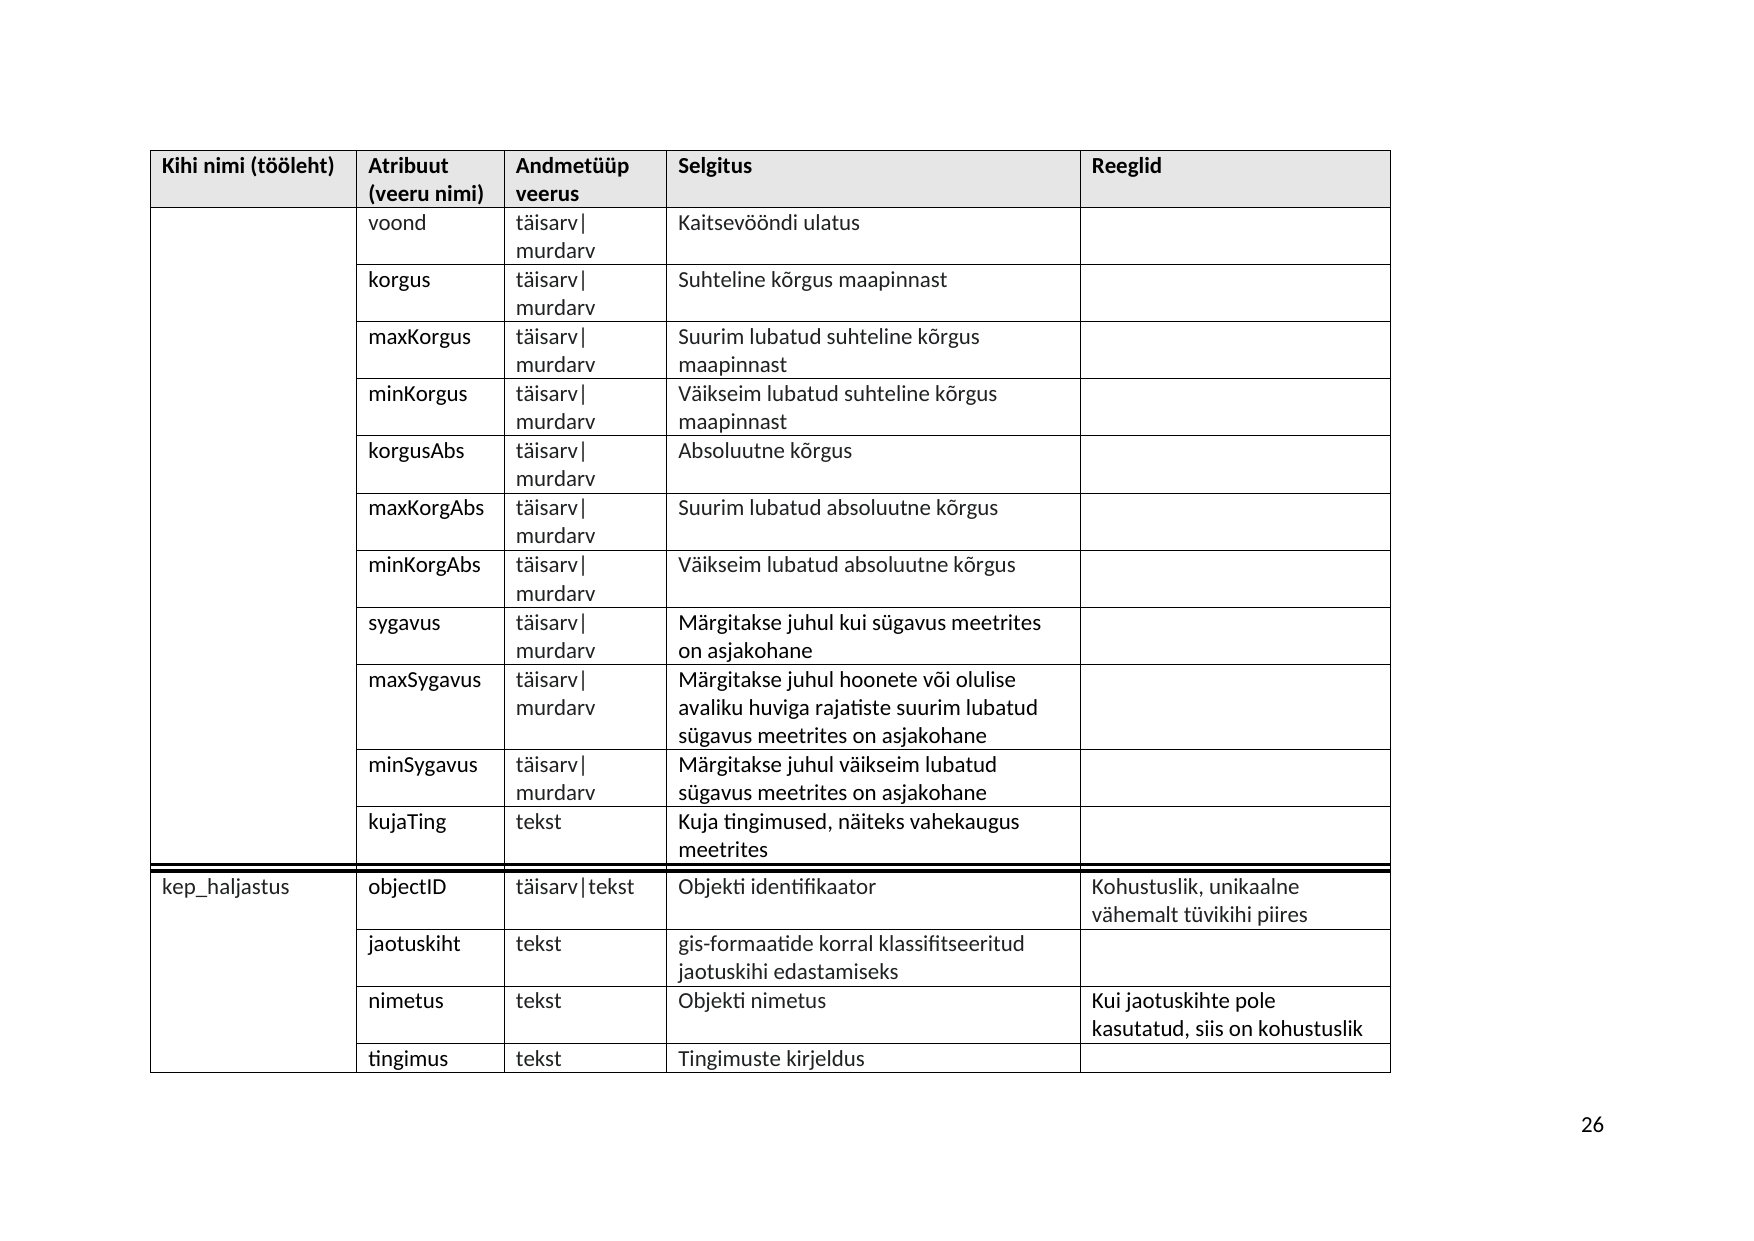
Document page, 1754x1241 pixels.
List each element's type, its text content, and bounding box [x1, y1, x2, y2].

table_header Selgitus [667, 151, 1080, 207]
table_cell Märgitakse juhul hoonete või olulise avaliku huviga rajatiste suurim lubatud sügavus meetrites on asjakohane [667, 665, 1080, 749]
table_cell minSygavus [357, 750, 504, 806]
table_cell täisarv|murdarv [505, 750, 666, 806]
table_cell Absoluutne kõrgus [667, 436, 1080, 492]
table_cell Väikseim lubatud absoluutne kõrgus [667, 551, 1080, 607]
table_cell täisarv|murdarv [505, 551, 666, 607]
table_cell tekst [505, 930, 666, 986]
table_cell Kohustuslik, unikaalne vähemalt tüvikihi piires [1081, 873, 1390, 928]
table_cell tekst [505, 1044, 666, 1072]
table_cell maxKorgAbs [357, 494, 504, 549]
table_cell Märgitakse juhul väikseim lubatud sügavus meetrites on asjakohane [667, 750, 1080, 806]
table_header Kihi nimi (tööleht) [151, 151, 356, 207]
table_cell [1081, 665, 1390, 749]
table_cell minKorgAbs [357, 551, 504, 607]
table_cell täisarv|murdarv [505, 608, 666, 664]
table_cell [1081, 494, 1390, 549]
table_cell [1081, 208, 1390, 264]
table_cell [1081, 807, 1390, 863]
table_cell Suurim lubatud suhteline kõrgus maapinnast [667, 322, 1080, 378]
table_cell tingimus [357, 1044, 504, 1072]
table_cell [1081, 551, 1390, 607]
table_cell [1081, 322, 1390, 378]
table_cell Suurim lubatud absoluutne kõrgus [667, 494, 1080, 549]
table_cell täisarv|murdarv [505, 208, 666, 264]
table_cell korgusAbs [357, 436, 504, 492]
table_cell kujaTing [357, 807, 504, 863]
table_cell [1081, 265, 1390, 321]
table_cell [1081, 750, 1390, 806]
table_cell korgus [357, 265, 504, 321]
table_cell [1081, 436, 1390, 492]
table_cell maxSygavus [357, 665, 504, 749]
table_cell täisarv|murdarv [505, 379, 666, 435]
table_cell Kui jaotuskihte pole kasutatud, siis on kohustuslik [1081, 987, 1390, 1043]
table_cell täisarv|murdarv [505, 436, 666, 492]
table_cell [1081, 930, 1390, 986]
table_cell [1081, 1044, 1390, 1072]
table_cell täisarv|murdarv [505, 494, 666, 549]
table_cell objectID [357, 873, 504, 928]
table_cell Väikseim lubatud suhteline kõrgus maapinnast [667, 379, 1080, 435]
table_cell [1081, 608, 1390, 664]
table_cell minKorgus [357, 379, 504, 435]
table_cell gis-formaatide korral klassifitseeritud jaotuskihi edastamiseks [667, 930, 1080, 986]
table_cell [1081, 379, 1390, 435]
table_cell voond [357, 208, 504, 264]
table_cell tekst [505, 807, 666, 863]
table_cell Suhteline kõrgus maapinnast [667, 265, 1080, 321]
table_cell kep_haljastus [151, 873, 356, 1072]
table_header Andmetüüp veerus [505, 151, 666, 207]
table_cell täisarv|murdarv [505, 665, 666, 749]
table_cell Objekti identifikaator [667, 873, 1080, 928]
table_header Atribuut (veeru nimi) [357, 151, 504, 207]
table_cell tekst [505, 987, 666, 1043]
table_cell Kuja tingimused, näiteks vahekaugus meetrites [667, 807, 1080, 863]
table_cell Kaitsevööndi ulatus [667, 208, 1080, 264]
table_cell Tingimuste kirjeldus [667, 1044, 1080, 1072]
table_cell täisarv|tekst [505, 873, 666, 928]
table_cell Objekti nimetus [667, 987, 1080, 1043]
table_cell sygavus [357, 608, 504, 664]
table_cell täisarv|murdarv [505, 322, 666, 378]
table_cell Märgitakse juhul kui sügavus meetrites on asjakohane [667, 608, 1080, 664]
table_cell jaotuskiht [357, 930, 504, 986]
table_cell maxKorgus [357, 322, 504, 378]
table_cell nimetus [357, 987, 504, 1043]
table_cell täisarv|murdarv [505, 265, 666, 321]
table_header Reeglid [1081, 151, 1390, 207]
